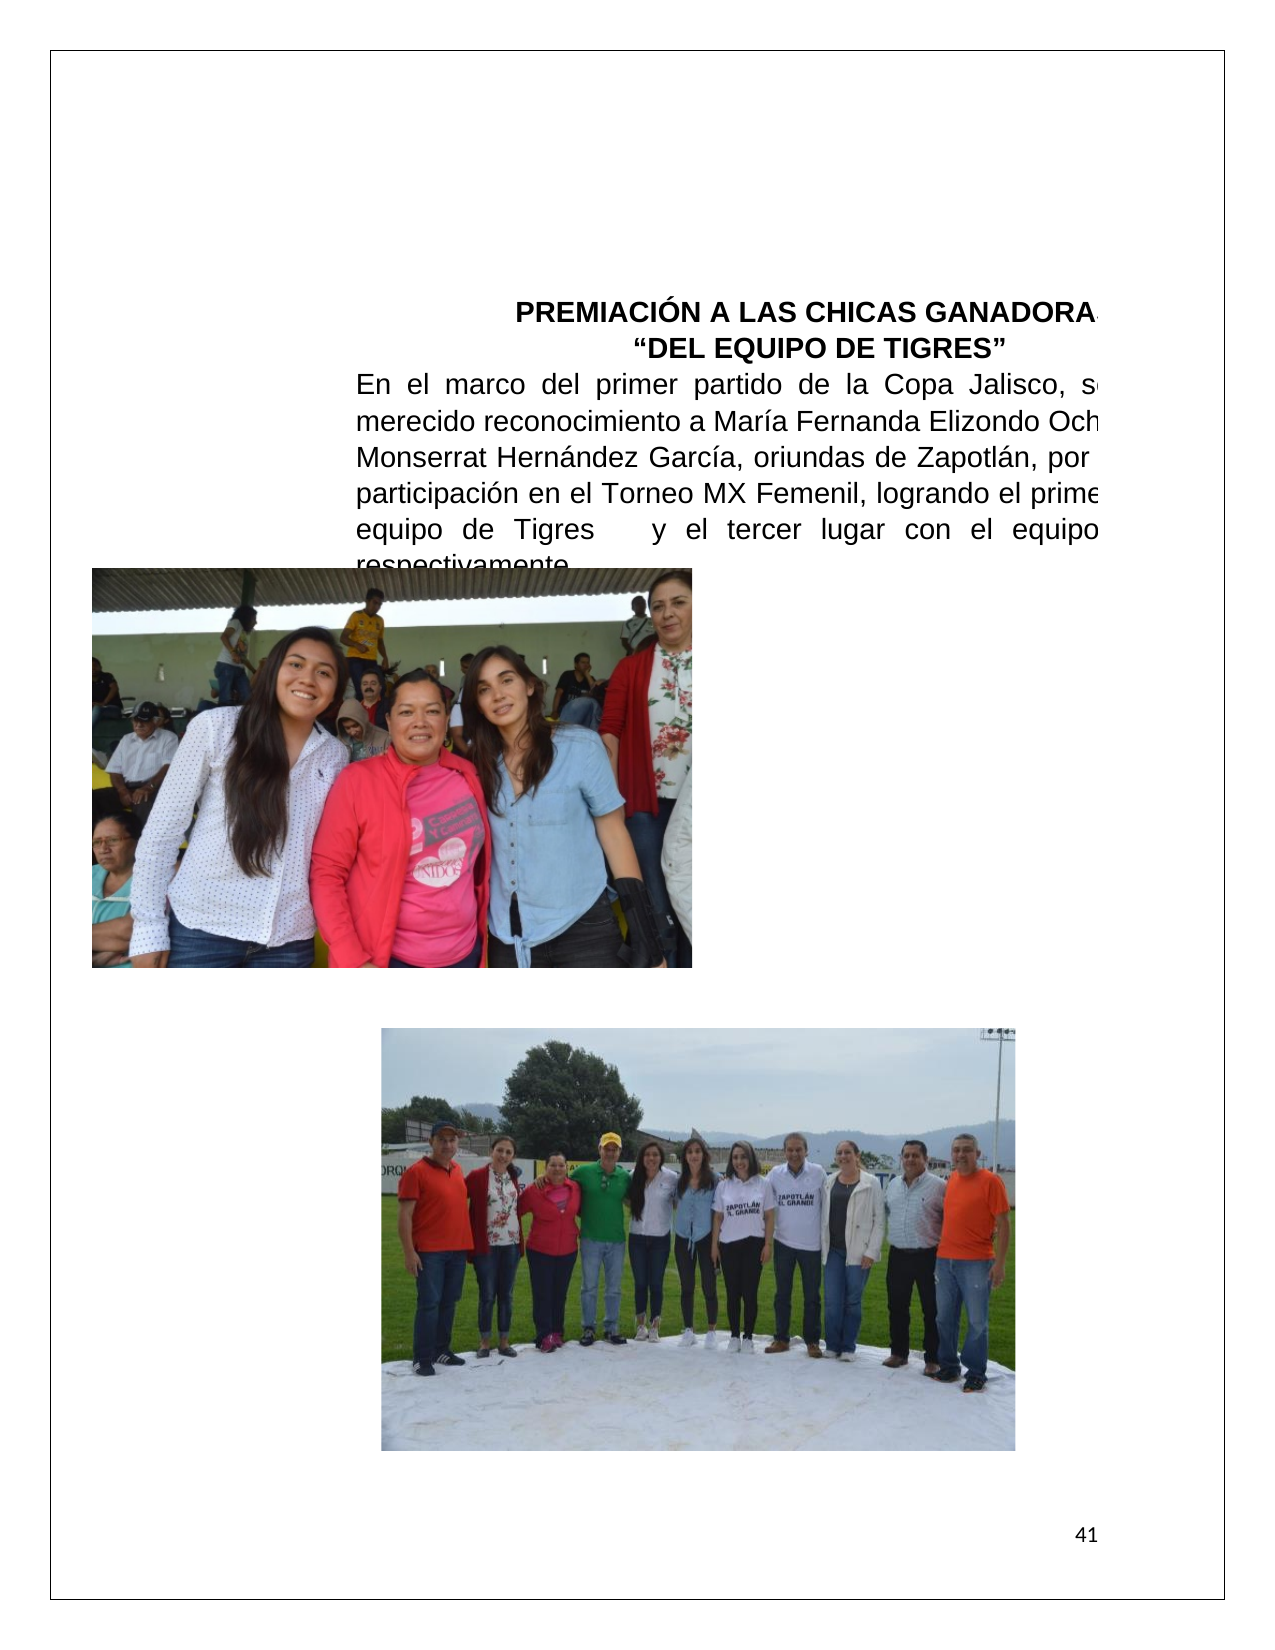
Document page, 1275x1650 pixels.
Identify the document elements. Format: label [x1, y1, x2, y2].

picture [381, 1028, 1016, 1451]
picture [92, 568, 693, 968]
